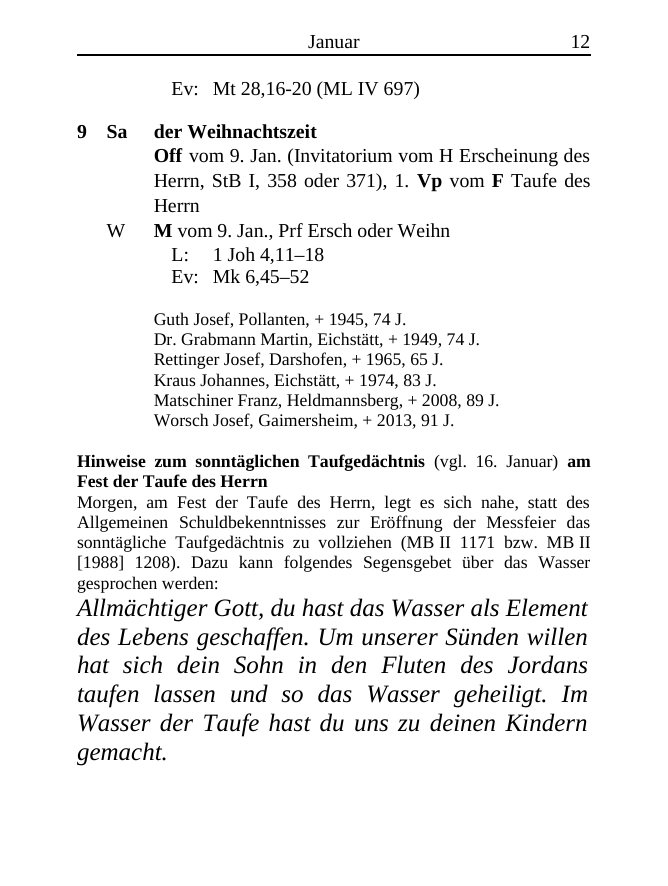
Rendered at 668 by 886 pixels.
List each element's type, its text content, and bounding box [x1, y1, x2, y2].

text Hinweise zum sonntäglichen Taufgedächtnis (vgl. 16. Januar) am Fest der Taufe des Herrn [77, 451, 591, 491]
text Kraus Johannes, Eichstätt, + 1974, 83 J. [153, 369, 591, 390]
text 9 Sa der Weihnachtszeit [77, 120, 591, 143]
text Ev: Mk 6,45–52 [171, 266, 591, 288]
text Matschiner Franz, Heldmannsberg, + 2008, 89 J. [153, 390, 591, 410]
text Guth Josef, Pollanten, + 1945, 74 J. [153, 309, 591, 329]
text Off vom 9. Jan. (Invitatorium vom H Erscheinung des Herrn, StB I, 358 oder 371), 1. Vp vom F Taufe des Herrn [153, 143, 591, 218]
text L: 1 Joh 4,11–18 [171, 243, 591, 266]
text Worsch Josef, Gaimersheim, + 2013, 91 J. [153, 410, 591, 431]
text Allmächtiger Gott, du hast das Wasser als Element des Lebens geschaffen. Um unserer Sünden willen hat sich dein Sohn in den Fluten des Jordans taufen lassen und so das Wasser geheiligt. Im Wasser der Taufe hast du uns zu deinen Kindern gemacht. [77, 593, 591, 766]
text Ev: Mt 28,16-20 (ML IV 697) [171, 77, 591, 99]
text Morgen, am Fest der Taufe des Herrn, legt es sich nahe, statt des Allgemeinen Schuldbekenntnisses zur Eröffnung der Messfeier das sonntägliche Taufgedächtnis zu vollziehen (MB II 1171 bzw. MB II [1988] 1208). Dazu kann folgendes Segensgebet über das Wasser gesprochen werden: [77, 491, 591, 593]
text Dr. Grabmann Martin, Eichstätt, + 1949, 74 J. [153, 329, 591, 349]
text Rettinger Josef, Darshofen, + 1965, 65 J. [153, 349, 591, 369]
text W M vom 9. Jan., Prf Ersch oder Weihn [106, 218, 591, 243]
